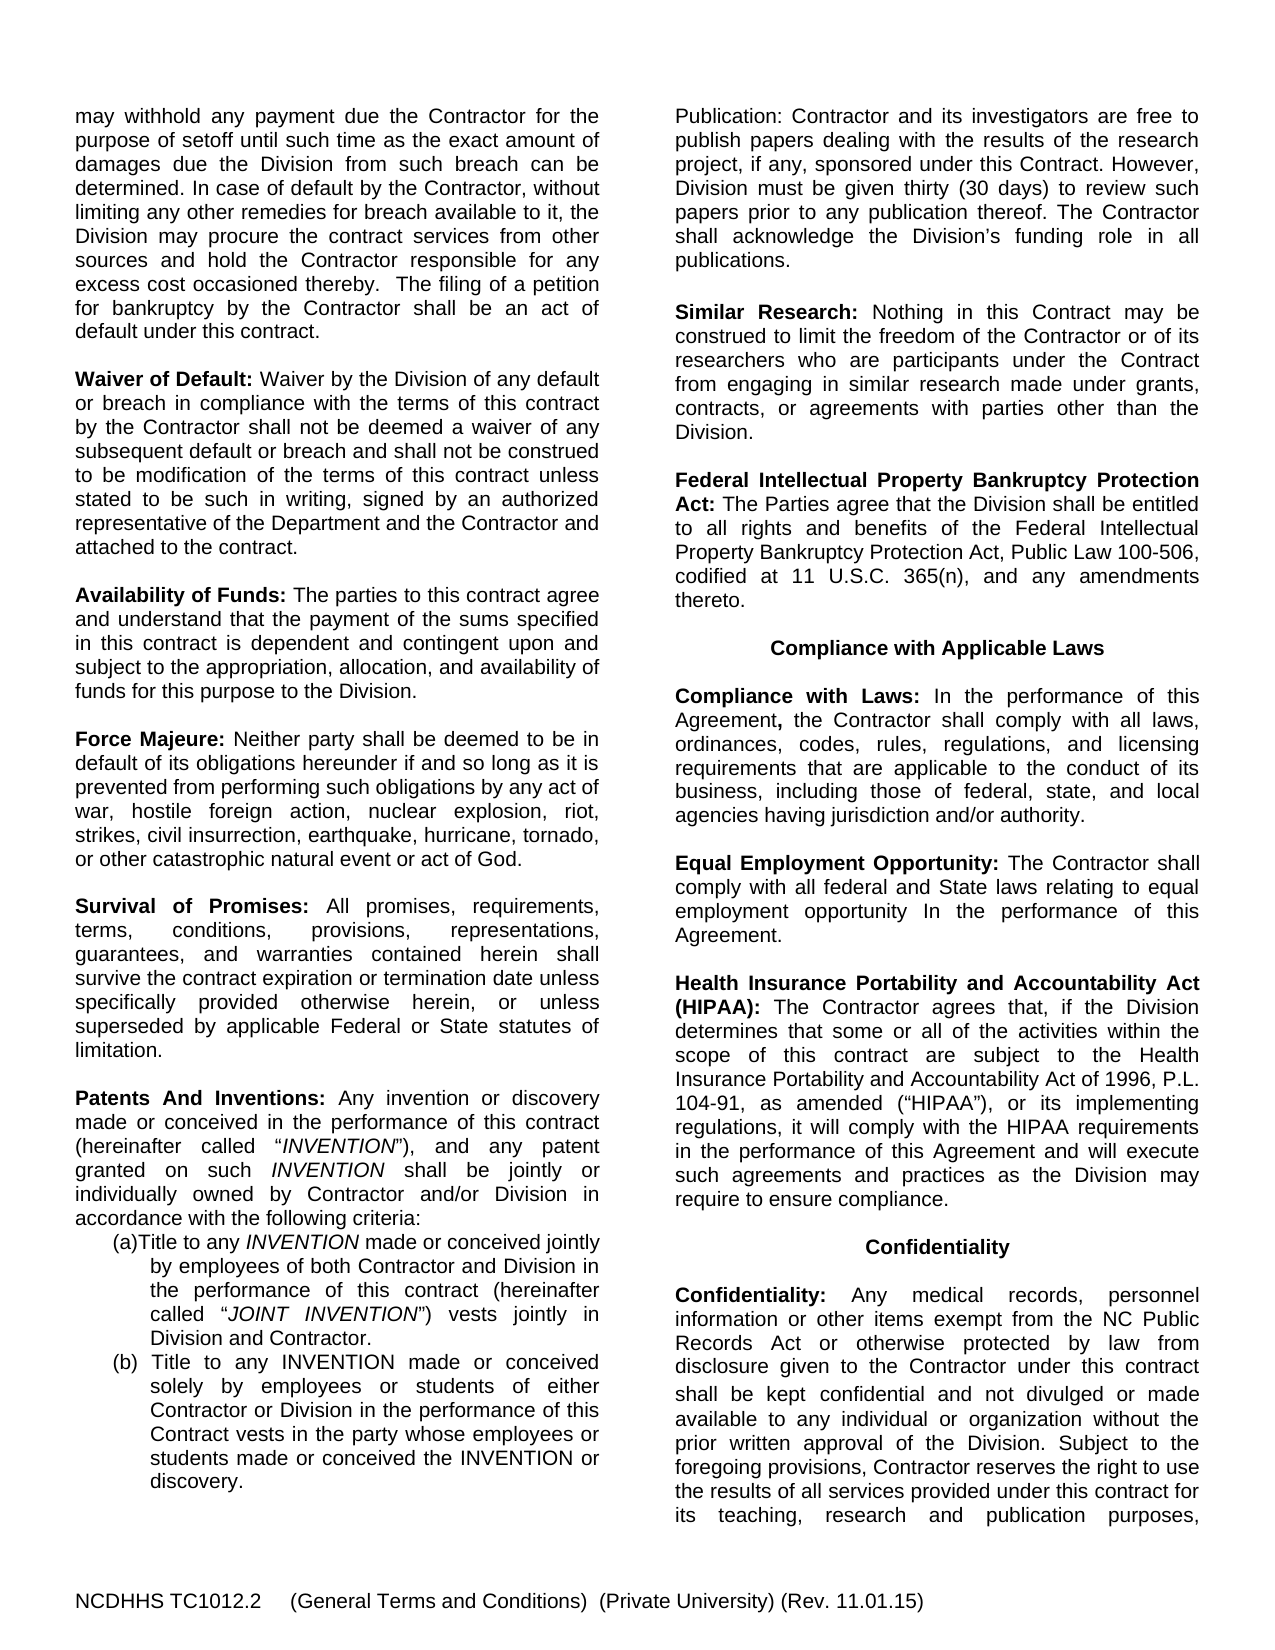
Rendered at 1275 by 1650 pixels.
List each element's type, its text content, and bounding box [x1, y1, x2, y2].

text Force Majeure: Neither party shall be deemed to be in default of its obligations hereunder if and so long as it is prevented from performing such obligations by any act of war, hostile foreign action, nuclear explosion, riot, strikes, civil insurrection, earthquake, hurricane, tornado, or other catastrophic natural event or act of God. [75, 727, 600, 870]
text Compliance with Applicable Laws [675, 636, 1200, 659]
subtitle Publication: Contractor and its investigators are free to publish papers dealing with the results of the research project, if any, sponsored under this Contract. However, Division must be given thirty (30 days) to review such papers prior to any publication thereof. The Contractor shall acknowledge the Division’s funding role in all publications. [675, 104, 1200, 271]
text Compliance with Laws: In the performance of this Agreement, the Contractor shall comply with all laws, ordinances, codes, rules, regulations, and licensing requirements that are applicable to the conduct of its business, including those of federal, state, and local agencies having jurisdiction and/or authority. [675, 683, 1200, 827]
text Similar Research: Nothing in this Contract may be construed to limit the freedom of the Contractor or of its researchers who are participants under the Contract from engaging in similar research made under grants, contracts, or agreements with parties other than the Division. [675, 300, 1200, 444]
text Confidentiality [675, 1234, 1200, 1258]
text Equal Employment Opportunity: The Contractor shall comply with all federal and State laws relating to equal employment opportunity In the performance of this Agreement. [675, 851, 1200, 947]
text Survival of Promises: All promises, requirements, terms, conditions, provisions, representations, guarantees, and warranties contained herein shall survive the contract expiration or termination date unless specifically provided otherwise herein, or unless superseded by applicable Federal or State statutes of limitation. [75, 894, 600, 1062]
text (b) Title to any INVENTION made or conceived solely by employees or students of either Contractor or Division in the performance of this Contract vests in the party whose employees or students made or conceived the INVENTION or discovery. [112, 1349, 600, 1493]
text Availability of Funds: The parties to this contract agree and understand that the payment of the sums specified in this contract is dependent and contingent upon and subject to the appropriation, allocation, and availability of funds for this purpose to the Division. [75, 583, 600, 703]
text Waiver of Default: Waiver by the Division of any default or breach in compliance with the terms of this contract by the Contractor shall not be deemed a waiver of any subsequent default or breach and shall not be construed to be modification of the terms of this contract unless stated to be such in writing, signed by an authorized representative of the Department and the Contractor and attached to the contract. [75, 367, 600, 559]
text (a)Title to any INVENTION made or conceived jointly by employees of both Contractor and Division in the performance of this contract (hereinafter called “JOINT INVENTION”) vests jointly in Division and Contractor. [112, 1230, 600, 1349]
text Health Insurance Portability and Accountability Act (HIPAA): The Contractor agrees that, if the Division determines that some or all of the activities within the scope of this contract are subject to the Health Insurance Portability and Accountability Act of 1996, P.L. 104-91, as amended (“HIPAA”), or its implementing regulations, it will comply with the HIPAA requirements in the performance of this Agreement and will execute such agreements and practices as the Division may require to ensure compliance. [675, 971, 1200, 1211]
text Patents And Inventions: Any invention or discovery made or conceived in the performance of this contract (hereinafter called “INVENTION”), and any patent granted on such INVENTION shall be jointly or individually owned by Contractor and/or Division in accordance with the following criteria: [75, 1086, 600, 1230]
text Federal Intellectual Property Bankruptcy Protection Act: The Parties agree that the Division shall be entitled to all rights and benefits of the Federal Intellectual Property Bankruptcy Protection Act, Public Law 100-506, codified at 11 U.S.C. 365(n), and any amendments thereto. [675, 468, 1200, 612]
